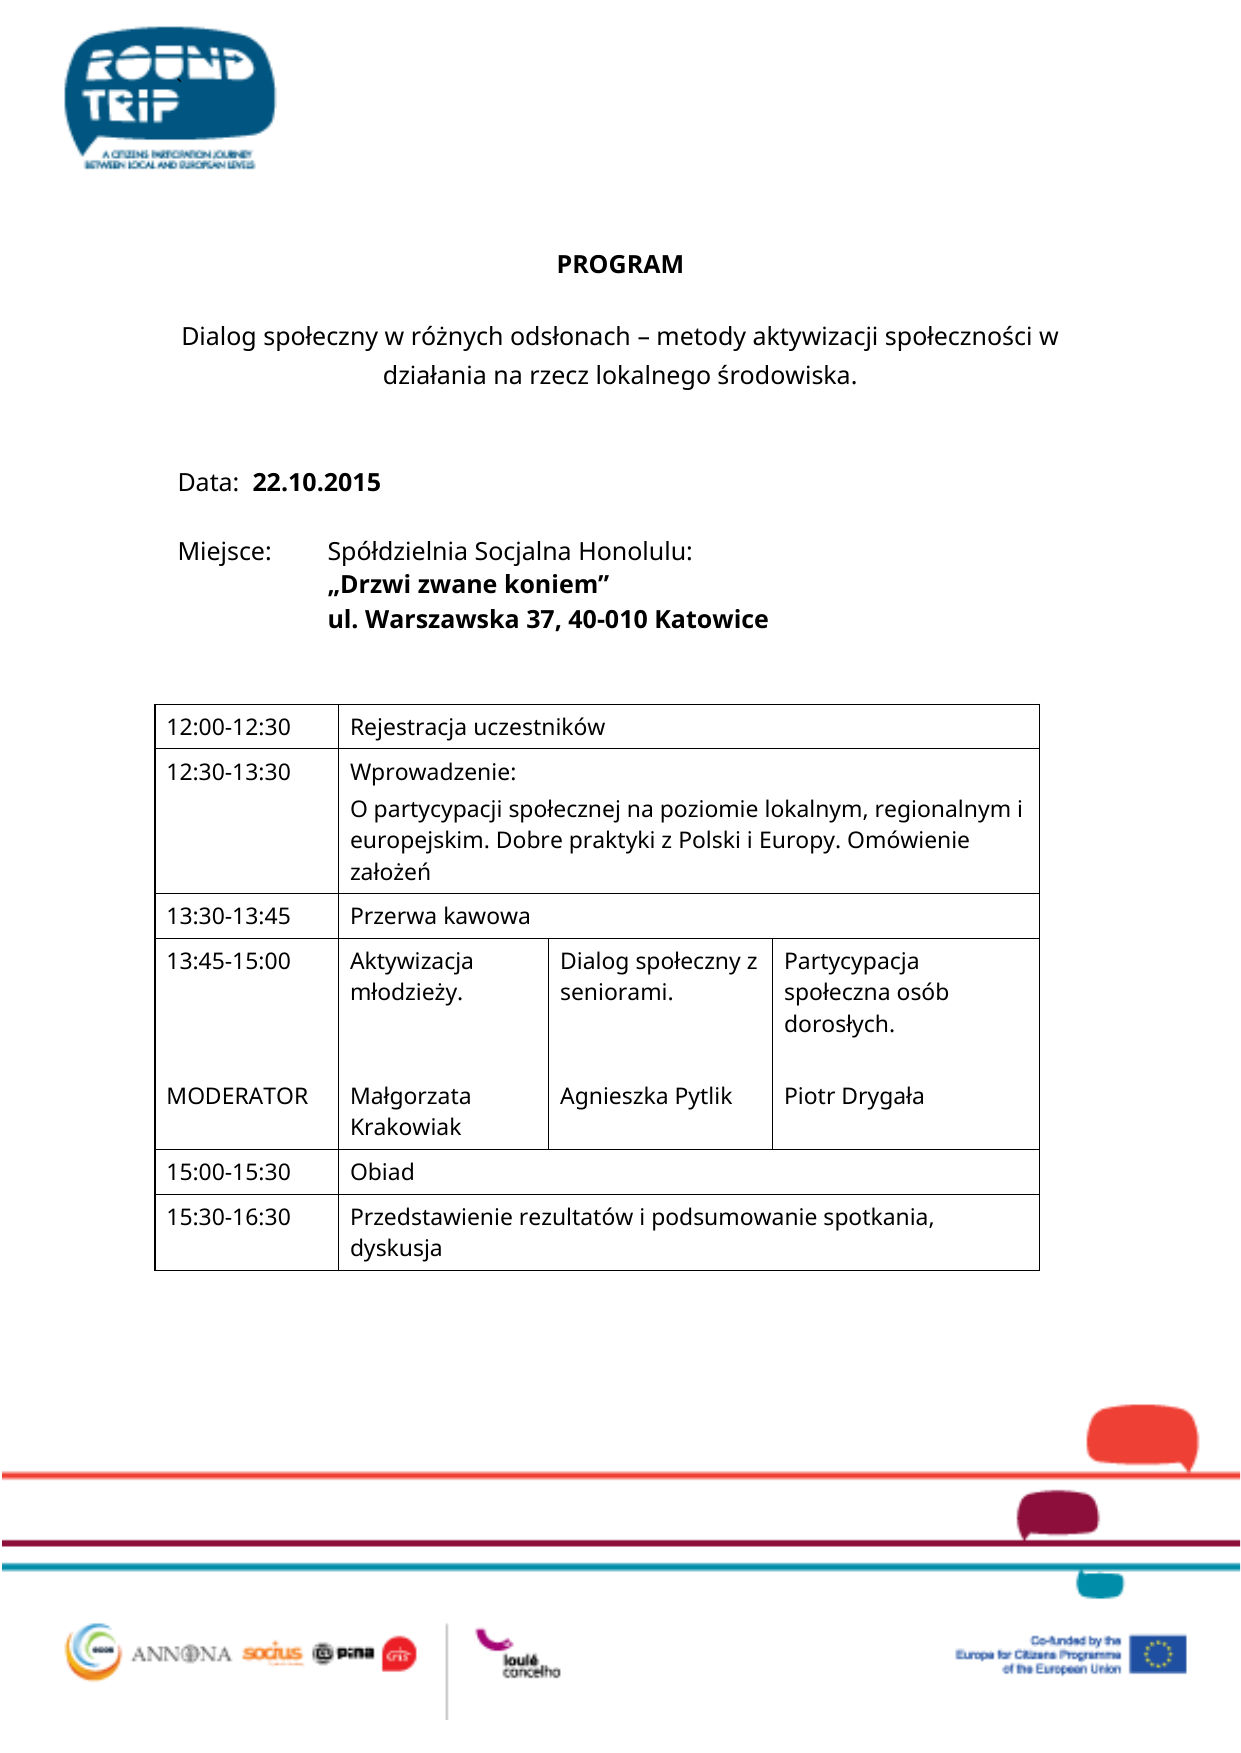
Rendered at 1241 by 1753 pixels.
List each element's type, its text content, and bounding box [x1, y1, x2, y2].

text ul. Warszawska 37, 40-010 Katowice [252, 601, 1063, 635]
text Dialog społeczny w różnych odsłonach – metody aktywizacji społeczności w działania na rzecz lokalnego środowiska. [177, 318, 1063, 392]
text PROGRAM [177, 247, 1063, 314]
text Miejsce: Spółdzielnia Socjalna Honolulu: [177, 533, 1063, 567]
table_cell MODERATOR [156, 1074, 338, 1149]
text „Drzwi zwane koniem” [252, 567, 1063, 601]
table_cell 12:30-13:30 [156, 749, 338, 893]
table_cell 13:30-13:45 [156, 894, 338, 938]
table_cell Obiad [339, 1150, 1039, 1194]
table_cell 13:45-15:00 [156, 939, 338, 1074]
table_cell Piotr Drygała [773, 1074, 1039, 1149]
table_cell Przerwa kawowa [339, 894, 1039, 938]
table_cell 15:00-15:30 [156, 1150, 338, 1194]
table_cell 15:30-16:30 [156, 1195, 338, 1270]
table_cell Wprowadzenie: O partycypacji społecznej na poziomie lokalnym, regionalnym i europejskim. Dobre praktyki z Polski i Europy. Omówienie założeń [339, 749, 1039, 893]
picture [2, 0, 1241, 1720]
table_header Rejestracja uczestników [339, 705, 1039, 748]
table_cell Przedstawienie rezultatów i podsumowanie spotkania, dyskusja [339, 1195, 1039, 1270]
table_cell Agnieszka Pytlik [549, 1074, 772, 1149]
table_cell Aktywizacja młodzieży. [339, 939, 548, 1074]
table_cell Małgorzata Krakowiak [339, 1074, 548, 1149]
table_cell Partycypacja społeczna osób dorosłych. [773, 939, 1039, 1074]
text Data: 22.10.2015 [177, 465, 1063, 499]
table_cell Dialog społeczny z seniorami. [549, 939, 772, 1074]
table_header 12:00-12:30 [156, 705, 338, 748]
